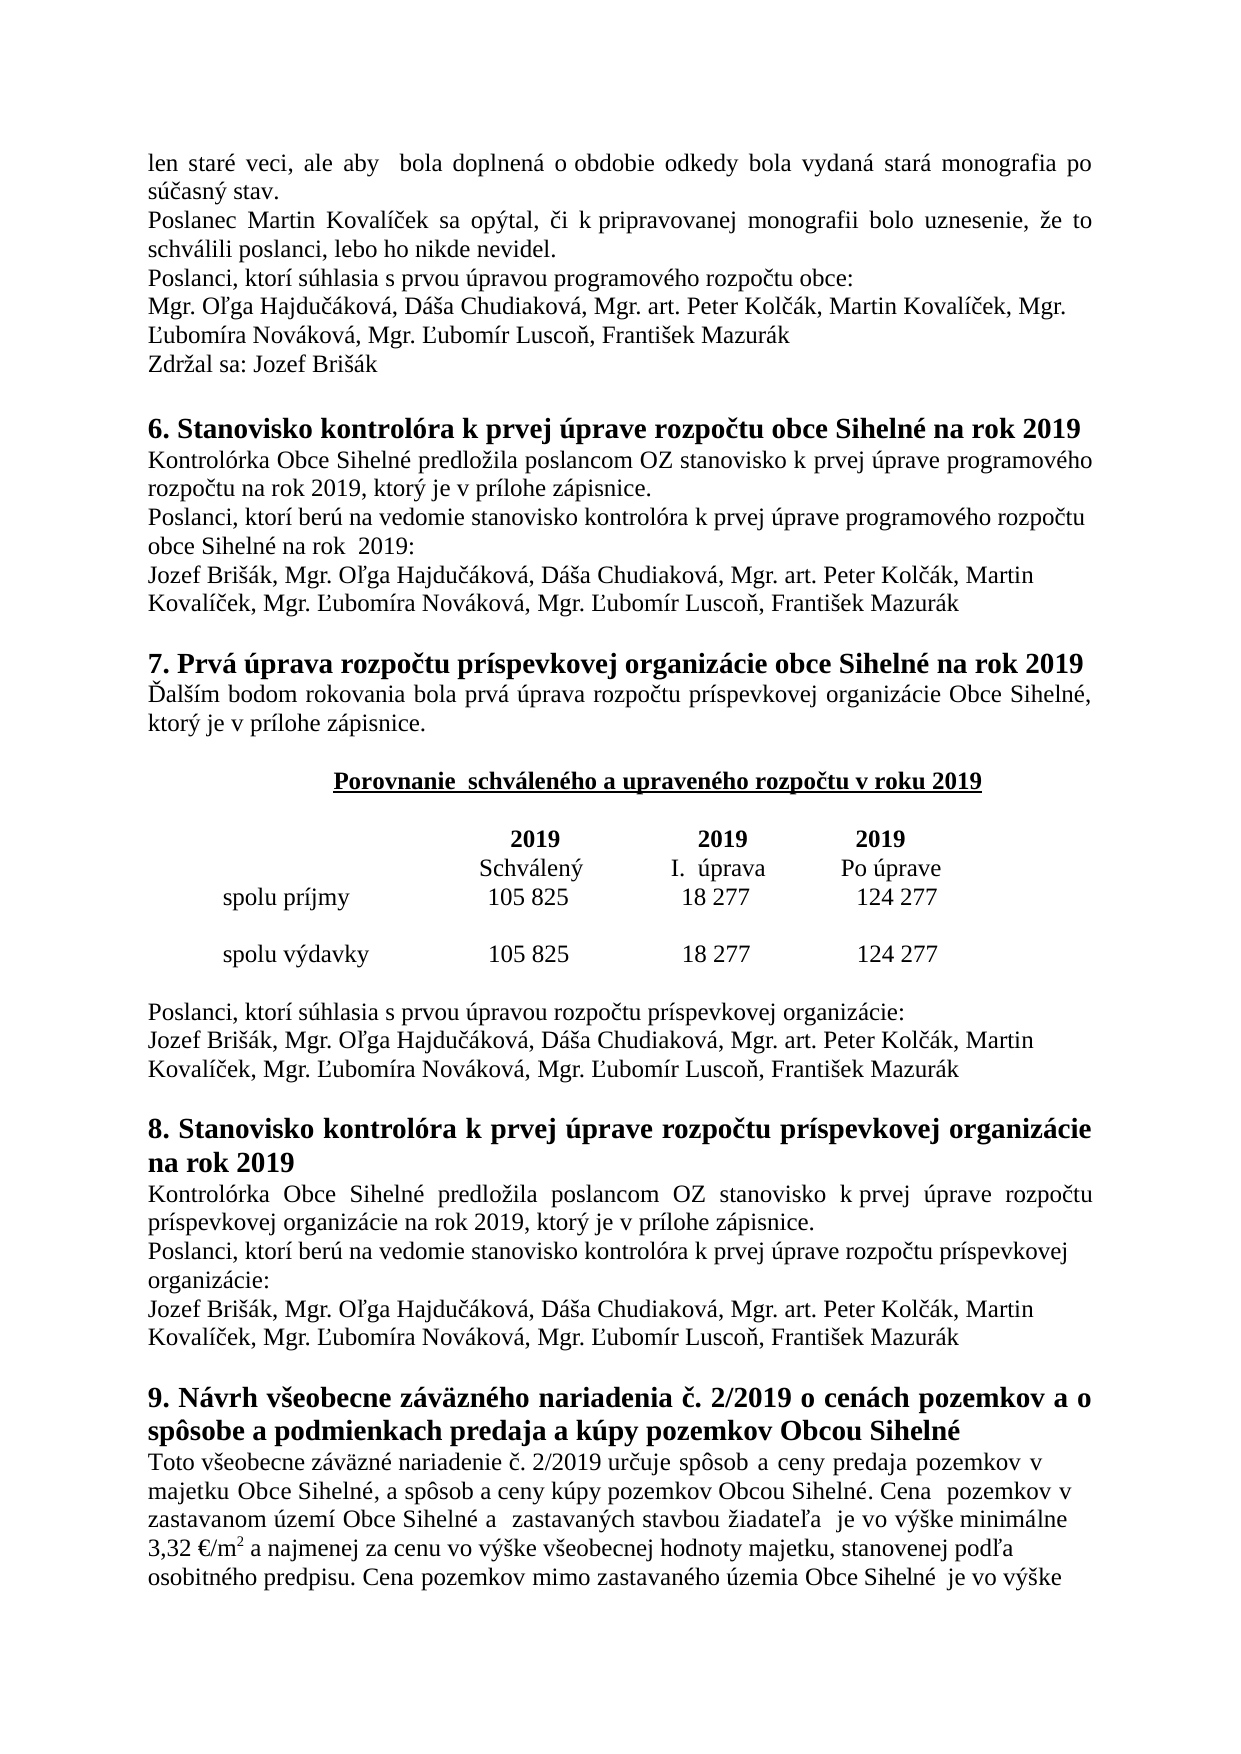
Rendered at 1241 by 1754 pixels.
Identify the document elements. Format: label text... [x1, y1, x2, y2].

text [148, 148, 1093, 205]
text Kontrolórka Obce Sihelné predložila poslancom OZ stanovisko k prvej úprave rozpočtu príspevkovej organizácie na rok 2019, ktorý je v prílohe zápisnice. [148, 1179, 1093, 1236]
text 2019 2019 2019 [148, 824, 1093, 853]
text Poslanec Martin Kovalíček sa opýtal, či k pripravovanej monografii bolo uznesenie, že to schválili poslanci, lebo ho nikde nevidel. [148, 205, 1093, 263]
text Poslanci, ktorí súhlasia s prvou úpravou rozpočtu príspevkovej organizácie: [148, 997, 1093, 1025]
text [148, 1447, 1093, 1591]
list Schválený I. úprava Po úprave spolu príjmy 105 825 18 277 124 277 spolu výdavky 105 825 18 277 124 277 [223, 853, 1093, 968]
text Jozef Brišák, Mgr. Oľga Hajdučáková, Dáša Chudiaková, Mgr. art. Peter Kolčák, Martin Kovalíček, Mgr. Ľubomíra Nováková, Mgr. Ľubomír Luscoň, František Mazurák [148, 560, 1093, 617]
text 7. Prvá úprava rozpočtu príspevkovej organizácie obce Sihelné na rok 2019 [148, 646, 1093, 679]
text 8. Stanovisko kontrolóra k prvej úprave rozpočtu príspevkovej organizácie na rok 2019 [148, 1112, 1093, 1179]
text Kontrolórka Obce Sihelné predložila poslancom OZ stanovisko k prvej úprave programového rozpočtu na rok 2019, ktorý je v prílohe zápisnice. [148, 445, 1093, 502]
text Ďalším bodom rokovania bola prvá úprava rozpočtu príspevkovej organizácie Obce Sihelné, ktorý je v prílohe zápisnice. [148, 679, 1093, 737]
text Poslanci, ktorí berú na vedomie stanovisko kontrolóra k prvej úprave rozpočtu príspevkovej organizácie: [148, 1236, 1093, 1294]
text Poslanci, ktorí súhlasia s prvou úpravou programového rozpočtu obce: [148, 263, 1093, 291]
list Porovnanie schváleného a upraveného rozpočtu v roku 2019 [223, 766, 1093, 795]
text Zdržal sa: Jozef Brišák [148, 349, 1093, 378]
text Jozef Brišák, Mgr. Oľga Hajdučáková, Dáša Chudiaková, Mgr. art. Peter Kolčák, Martin Kovalíček, Mgr. Ľubomíra Nováková, Mgr. Ľubomír Luscoň, František Mazurák [148, 1025, 1093, 1083]
text 6. Stanovisko kontrolóra k prvej úprave rozpočtu obce Sihelné na rok 2019 [148, 411, 1093, 445]
text Jozef Brišák, Mgr. Oľga Hajdučáková, Dáša Chudiaková, Mgr. art. Peter Kolčák, Martin Kovalíček, Mgr. Ľubomíra Nováková, Mgr. Ľubomír Luscoň, František Mazurák [148, 1294, 1093, 1351]
text Mgr. Oľga Hajdučáková, Dáša Chudiaková, Mgr. art. Peter Kolčák, Martin Kovalíček, Mgr. Ľubomíra Nováková, Mgr. Ľubomír Luscoň, František Mazurák [148, 291, 1093, 349]
text Poslanci, ktorí berú na vedomie stanovisko kontrolóra k prvej úprave programového rozpočtu obce Sihelné na rok 2019: [148, 502, 1093, 560]
text 9. Návrh všeobecne záväzného nariadenia č. 2/2019 o cenách pozemkov a o spôsobe a podmienkach predaja a kúpy pozemkov Obcou Sihelné [148, 1380, 1093, 1447]
